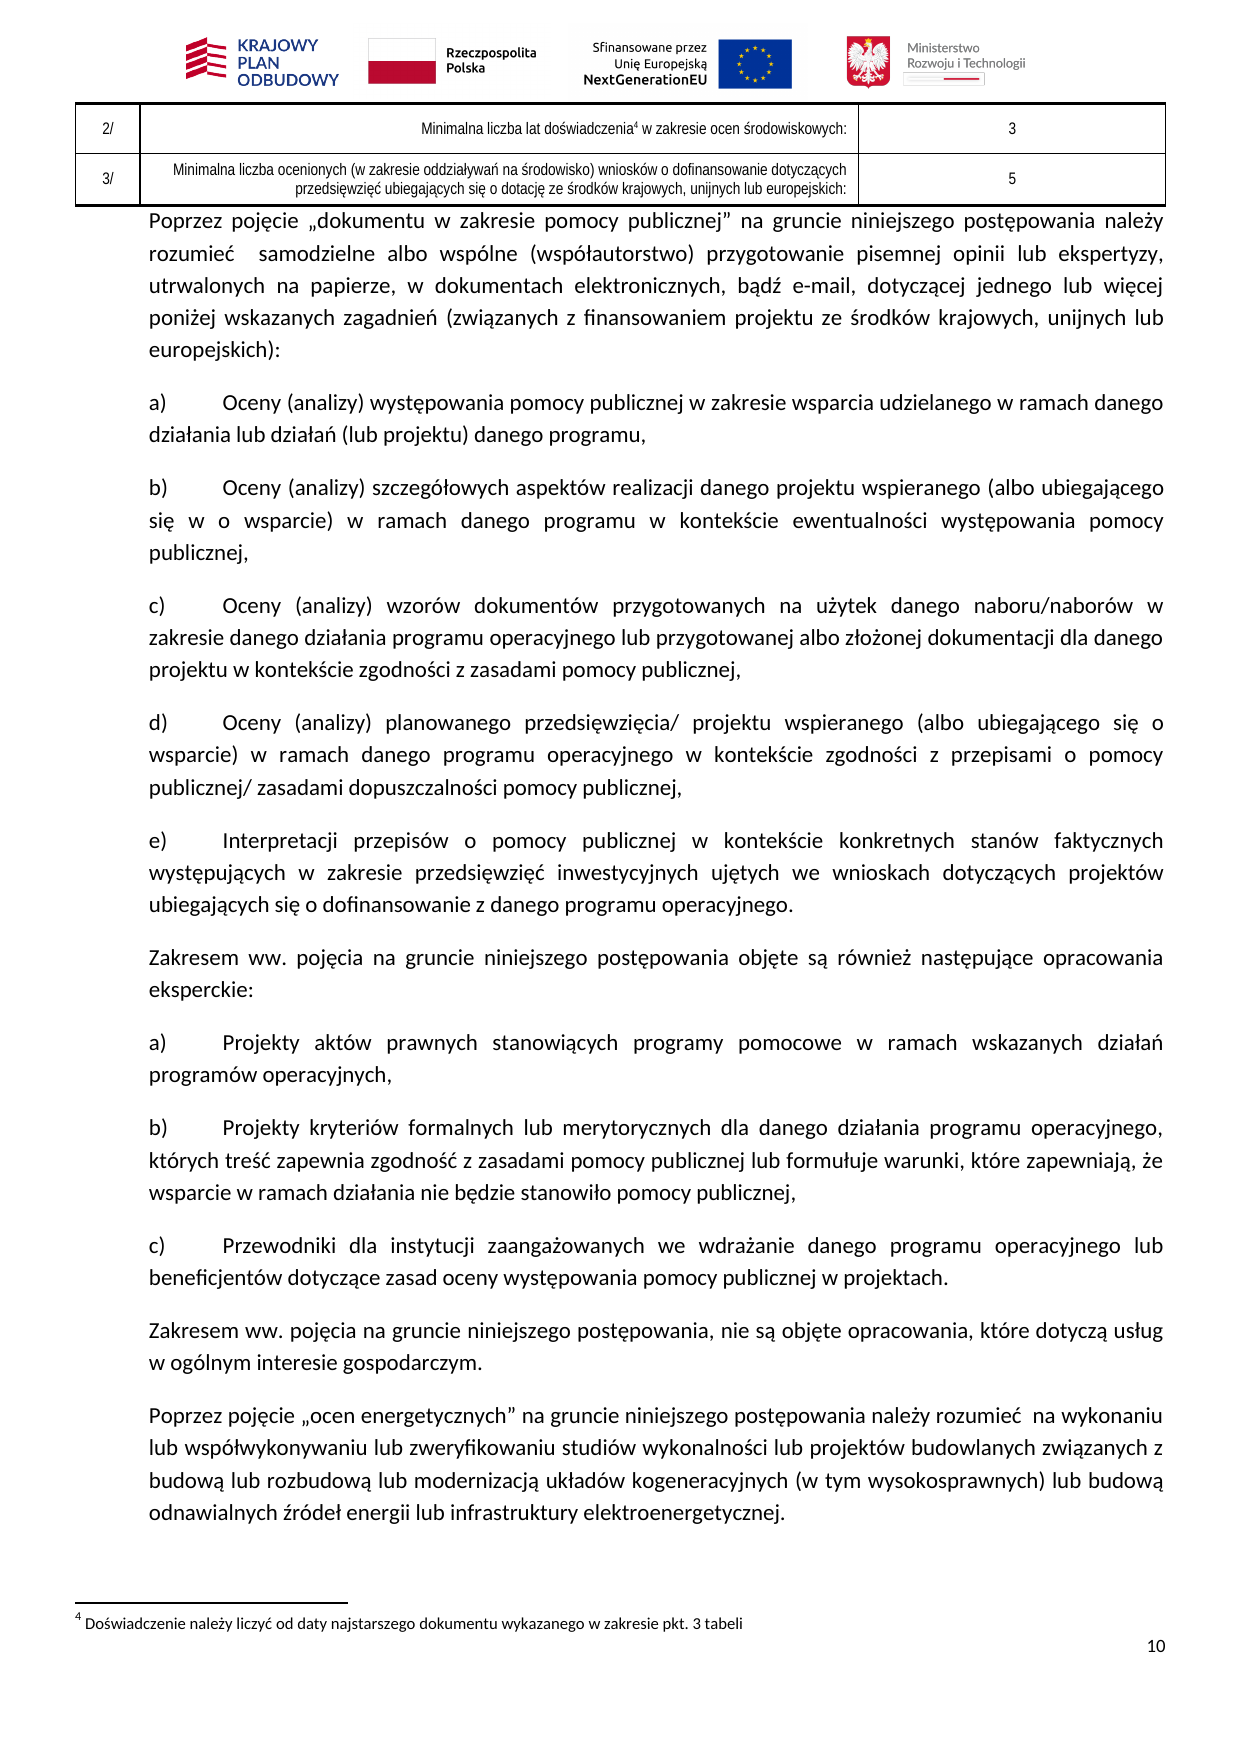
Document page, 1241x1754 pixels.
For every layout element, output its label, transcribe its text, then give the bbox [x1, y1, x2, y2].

table_cell 5 [859, 154, 1165, 203]
table_cell 3/ [76, 154, 139, 203]
picture [353, 23, 551, 99]
text Zakresem ww. pojęcia na gruncie niniejszego postępowania, nie są objęte opracowania, które dotyczą usług w ogólnym interesie gospodarczym. [149, 1316, 1165, 1376]
text e) Interpretacji przepisów o pomocy publicznej w kontekście konkretnych stanów faktycznych występujących w zakresie przedsięwzięć inwestycyjnych ujętych we wnioskach dotyczących projektów ubiegających się o dofinansowanie z danego programu operacyjnego. [149, 826, 1165, 918]
text d) Oceny (analizy) planowanego przedsięwzięcia/ projektu wspieranego (albo ubiegającego się o wsparcie) w ramach danego programu operacyjnego w kontekście zgodności z przepisami o pomocy publicznej/ zasadami dopuszczalności pomocy publicznej, [149, 708, 1165, 801]
text a) Oceny (analizy) występowania pomocy publicznej w zakresie wsparcia udzielanego w ramach danego działania lub działań (lub projektu) danego programu, [149, 388, 1165, 448]
picture [568, 23, 808, 102]
table_cell 2/ [76, 105, 139, 153]
text Poprzez pojęcie „dokumentu w zakresie pomocy publicznej” na gruncie niniejszego postępowania należy rozumieć samodzielne albo wspólne (współautorstwo) przygotowanie pisemnej opinii lub ekspertyzy, utrwalonych na papierze, w dokumentach elektronicznych, bądź e-mail, dotyczącej jednego lub więcej poniżej wskazanych zagadnień (związanych z finansowaniem projektu ze środków krajowych, unijnych lub europejskich): [149, 207, 1165, 363]
text a) Projekty aktów prawnych stanowiących programy pomocowe w ramach wskazanych działań programów operacyjnych, [149, 1028, 1165, 1088]
text c) Oceny (analizy) wzorów dokumentów przygotowanych na użytek danego naboru/naborów w zakresie danego działania programu operacyjnego lub przygotowanej albo złożonej dokumentacji dla danego projektu w kontekście zgodności z zasadami pomocy publicznej, [149, 591, 1165, 683]
table_cell Minimalna liczba ocenionych (w zakresie oddziaływań na środowisko) wniosków o dofinansowanie dotyczących przedsięwzięć ubiegających się o dotację ze środków krajowych, unijnych lub europejskich: [141, 154, 858, 203]
picture [186, 37, 339, 86]
text b) Oceny (analizy) szczegółowych aspektów realizacji danego projektu wspieranego (albo ubiegającego się w o wsparcie) w ramach danego programu w kontekście ewentualności występowania pomocy publicznej, [149, 473, 1165, 566]
text Poprzez pojęcie „ocen energetycznych” na gruncie niniejszego postępowania należy rozumieć na wykonaniu lub współwykonywaniu lub zweryfikowaniu studiów wykonalności lub projektów budowlanych związanych z budową lub rozbudową lub modernizacją układów kogeneracyjnych (w tym wysokosprawnych) lub budową odnawialnych źródeł energii lub infrastruktury elektroenergetycznej. [149, 1401, 1165, 1526]
text b) Projekty kryteriów formalnych lub merytorycznych dla danego działania programu operacyjnego, których treść zapewnia zgodność z zasadami pomocy publicznej lub formułuje warunki, które zapewniają, że wsparcie w ramach działania nie będzie stanowiło pomocy publicznej, [149, 1113, 1165, 1206]
text Zakresem ww. pojęcia na gruncie niniejszego postępowania objęte są również następujące opracowania eksperckie: [149, 943, 1165, 1003]
picture [826, 15, 1052, 102]
text c) Przewodniki dla instytucji zaangażowanych we wdrażanie danego programu operacyjnego lub beneficjentów dotyczące zasad oceny występowania pomocy publicznej w projektach. [149, 1231, 1165, 1291]
table_cell 3 [859, 105, 1165, 153]
table_cell Minimalna liczba lat doświadczenia w zakresie ocen środowiskowych: [141, 105, 858, 153]
